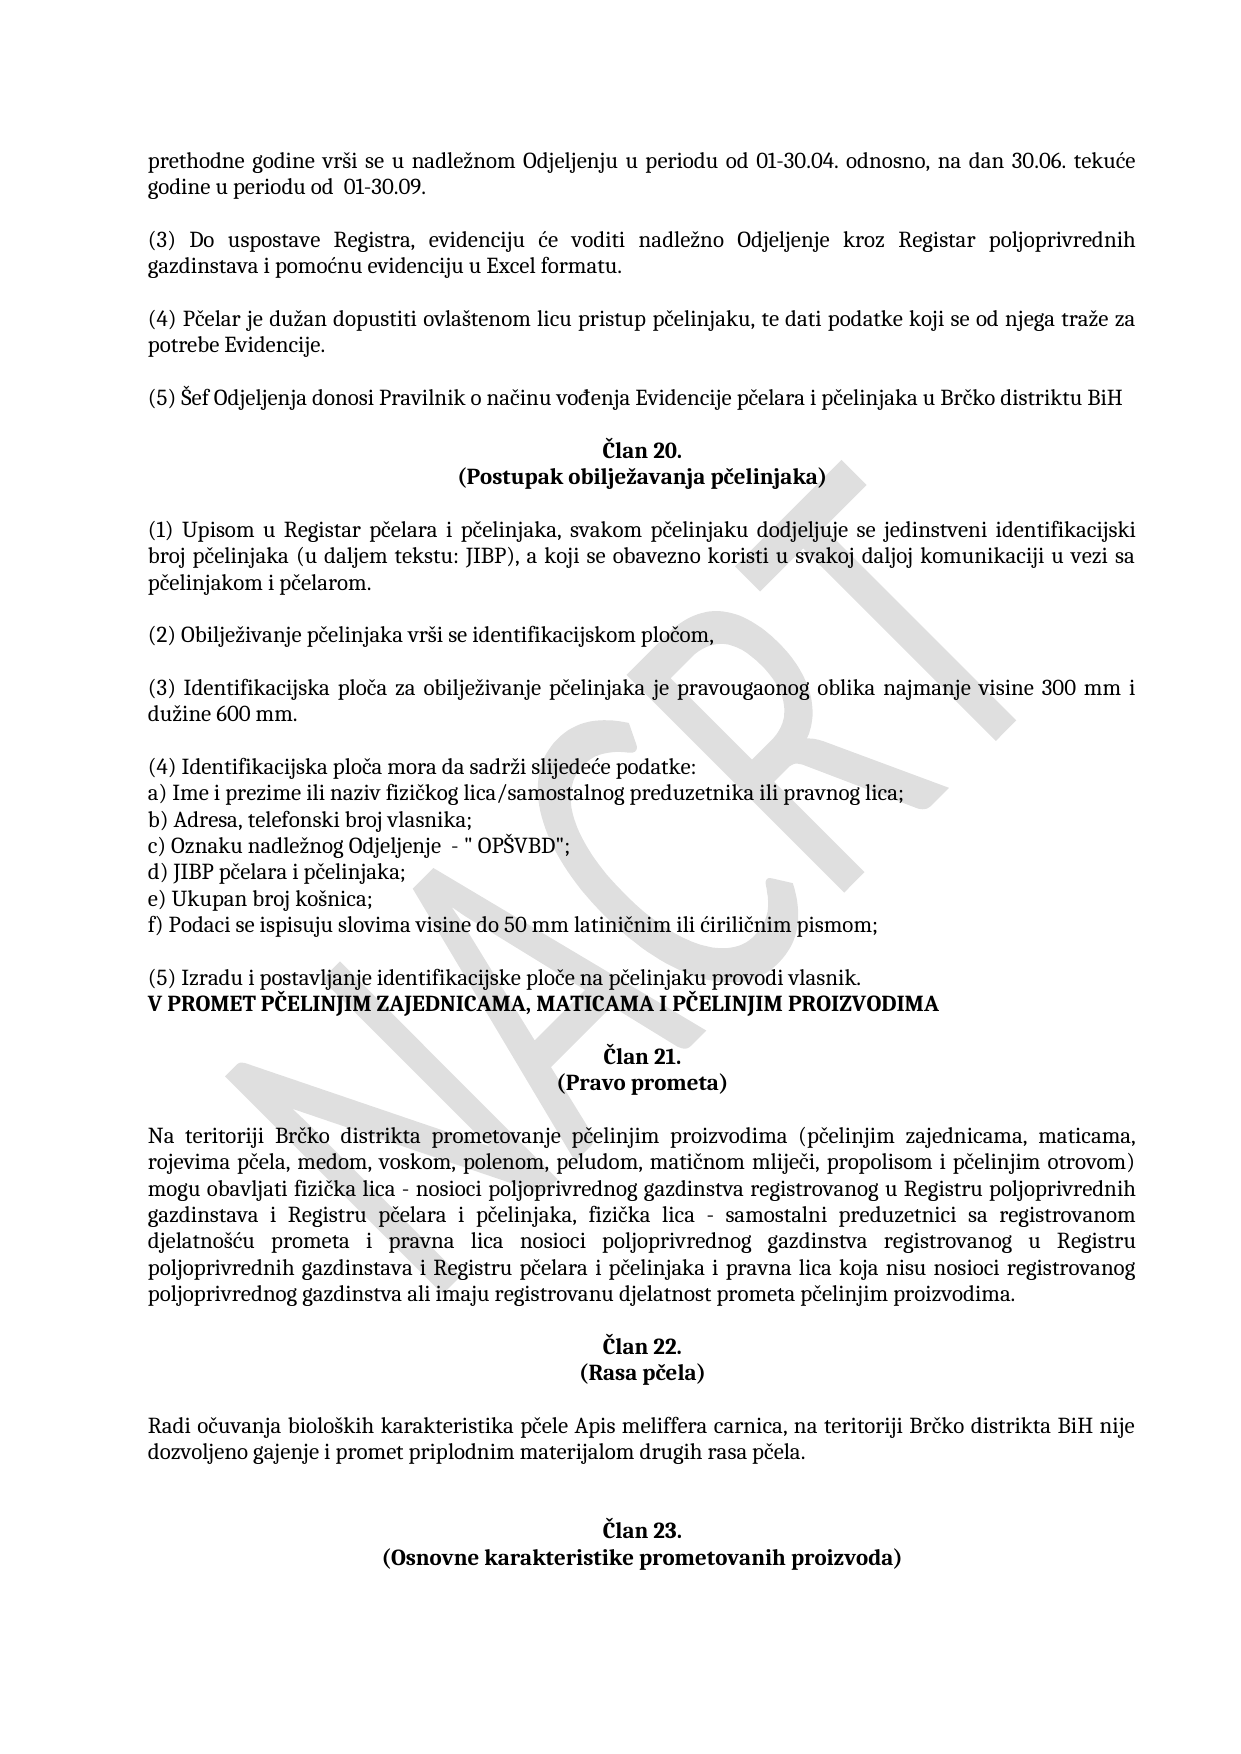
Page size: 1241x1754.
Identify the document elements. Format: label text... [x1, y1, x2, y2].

text (3) Do uspostave Registra, evidenciju će voditi nadležno Odjeljenje kroz Registar poljoprivrednih gazdinstava i pomoćnu evidenciju u Excel formatu. [148, 227, 1137, 279]
text Član 22. [148, 1333, 1137, 1360]
text Član 20. [148, 437, 1137, 464]
text Član 21. [148, 1044, 1137, 1070]
text V PROMET PČELINJIM ZAJEDNICAMA, MATICAMA I PČELINJIM PROIZVODIMA [148, 991, 1137, 1017]
text a) Ime i prezime ili naziv fizičkog lica/samostalnog preduzetnika ili pravnog lica; [148, 780, 1137, 806]
text (3) Identifikacijska ploča za obilježivanje pčelinjaka je pravougaonog oblika najmanje visine 300 mm i dužine 600 mm. [148, 675, 1137, 727]
text (4) Pčelar je dužan dopustiti ovlaštenom licu pristup pčelinjaku, te dati podatke koji se od njega traže za potrebe Evidencije. [148, 306, 1137, 358]
text (1) Upisom u Registar pčelara i pčelinjaka, svakom pčelinjaku dodjeljuje se jedinstveni identifikacijski broj pčelinjaka (u daljem tekstu: JIBP), a koji se obavezno koristi u svakoj daljoj komunikaciji u vezi sa pčelinjakom i pčelarom. [148, 517, 1137, 596]
text Radi očuvanja bioloških karakteristika pčele Apis meliffera carnica, na teritoriji Brčko distrikta BiH nije dozvoljeno gajenje i promet priplodnim materijalom drugih rasa pčela. [148, 1413, 1137, 1465]
text (5) Izradu i postavljanje identifikacijske ploče na pčelinjaku provodi vlasnik. [148, 964, 1137, 991]
text b) Adresa, telefonski broj vlasnika; [148, 806, 1137, 833]
text c) Oznaku nadležnog Odjeljenje - " OPŠVBD"; [148, 833, 1137, 859]
text (4) Identifikacijska ploča mora da sadrži slijedeće podatke: [148, 754, 1137, 780]
text f) Podaci se ispisuju slovima visine do 50 mm latiničnim ili ćiriličnim pismom; [148, 912, 1137, 938]
text (Pravo prometa) [148, 1070, 1137, 1096]
text (Rasa pčela) [148, 1360, 1137, 1386]
text (5) Šef Odjeljenja donosi Pravilnik o načinu vođenja Evidencije pčelara i pčelinjaka u Brčko distriktu BiH [148, 385, 1137, 411]
text (Osnovne karakteristike prometovanih proizvoda) [148, 1544, 1137, 1571]
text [148, 148, 1137, 200]
text Član 23. [148, 1518, 1137, 1544]
text Na teritoriji Brčko distrikta prometovanje pčelinjim proizvodima (pčelinjim zajednicama, maticama, rojevima pčela, medom, voskom, polenom, peludom, matičnom mliječi, propolisom i pčelinjim otrovom) mogu obavljati fizička lica - nosioci poljoprivrednog gazdinstva registrovanog u Registru poljoprivrednih gazdinstava i Registru pčelara i pčelinjaka, fizička lica - samostalni preduzetnici sa registrovanom djelatnošću prometa i pravna lica nosioci poljoprivrednog gazdinstva registrovanog u Registru poljoprivrednih gazdinstava i Registru pčelara i pčelinjaka i pravna lica koja nisu nosioci registrovanog poljoprivrednog gazdinstva ali imaju registrovanu djelatnost prometa pčelinjim proizvodima. [148, 1123, 1137, 1307]
text (Postupak obilježavanja pčelinjaka) [148, 464, 1137, 490]
text d) JIBP pčelara i pčelinjaka; [148, 859, 1137, 886]
text e) Ukupan broj košnica; [148, 886, 1137, 912]
text (2) Obilježivanje pčelinjaka vrši se identifikacijskom pločom, [148, 622, 1137, 648]
